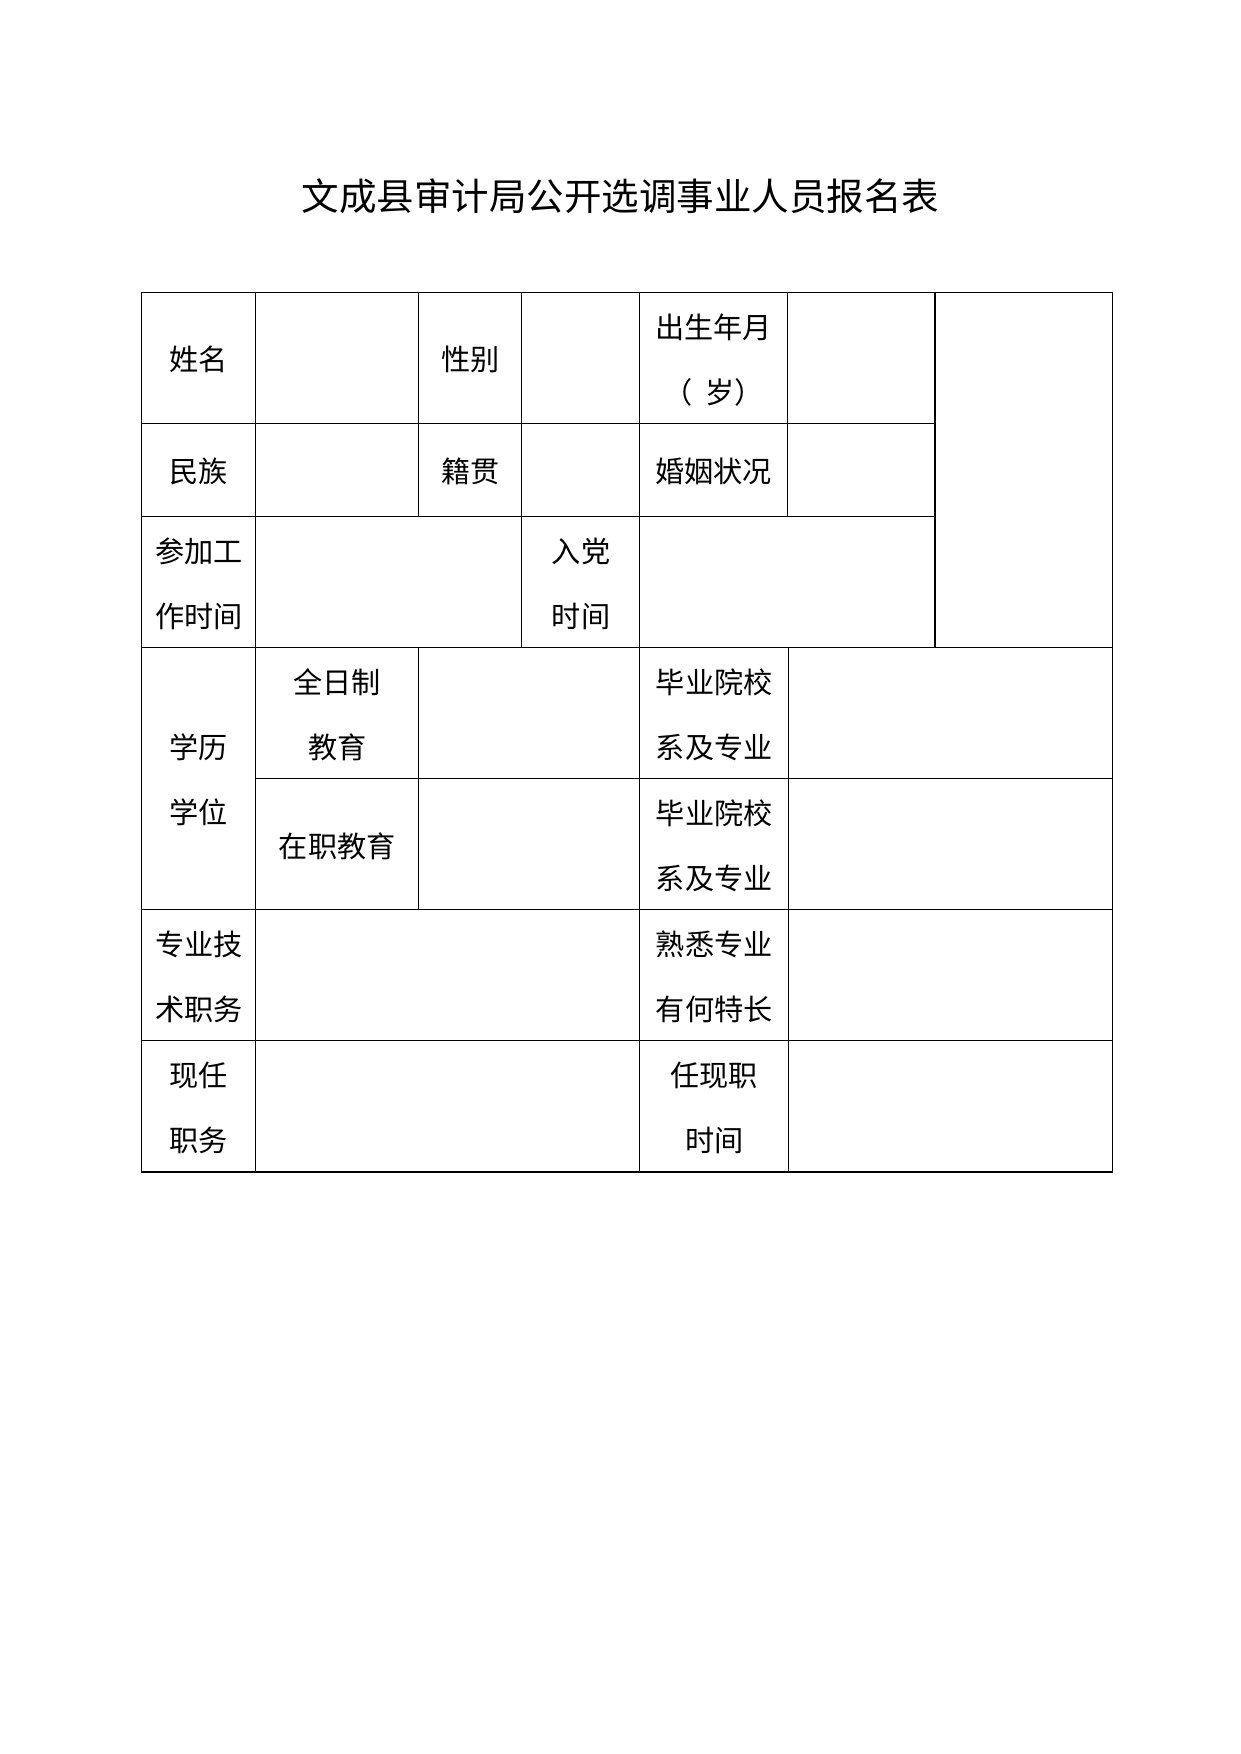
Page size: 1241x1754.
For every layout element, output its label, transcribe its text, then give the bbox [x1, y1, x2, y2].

table_header 姓名 [142, 293, 255, 423]
table_cell 毕业院校系及专业 [640, 648, 788, 778]
table_cell 毕业院校系及专业 [640, 779, 788, 909]
table_cell [522, 424, 639, 516]
table_header [788, 293, 934, 423]
table_cell [789, 910, 1112, 1040]
table_cell [789, 1041, 1112, 1171]
table_cell 民族 [142, 424, 255, 516]
table_cell [419, 779, 639, 909]
table_cell [789, 779, 1112, 909]
table_cell 籍贯 [419, 424, 521, 516]
table_cell [256, 424, 418, 516]
table_cell [788, 424, 934, 516]
table_cell 熟悉专业有何特长 [640, 910, 788, 1040]
table_header [522, 293, 639, 423]
table_cell 入党 时间 [522, 517, 639, 647]
table_header 性别 [419, 293, 521, 423]
table_cell 现任 职务 [142, 1041, 255, 1171]
table_cell 婚姻状况 [640, 424, 787, 516]
table_cell 任现职 时间 [640, 1041, 788, 1171]
table_cell [256, 910, 639, 1040]
table_cell 学历 学位 [142, 648, 255, 909]
table_cell 专业技术职务 [142, 910, 255, 1040]
table_header [936, 293, 1112, 647]
table_cell [256, 517, 521, 647]
table_header 出生年月 （ 岁） [640, 293, 787, 423]
table_cell [419, 648, 639, 778]
table_header [256, 293, 418, 423]
table_cell 参加工作时间 [142, 517, 255, 647]
table_cell [789, 648, 1112, 778]
table_cell 全日制 教育 [256, 648, 418, 778]
text 文成县审计局公开选调事业人员报名表 [187, 162, 1053, 227]
table_cell 在职教育 [256, 779, 418, 909]
table_cell [640, 517, 934, 647]
table_cell [256, 1041, 639, 1171]
